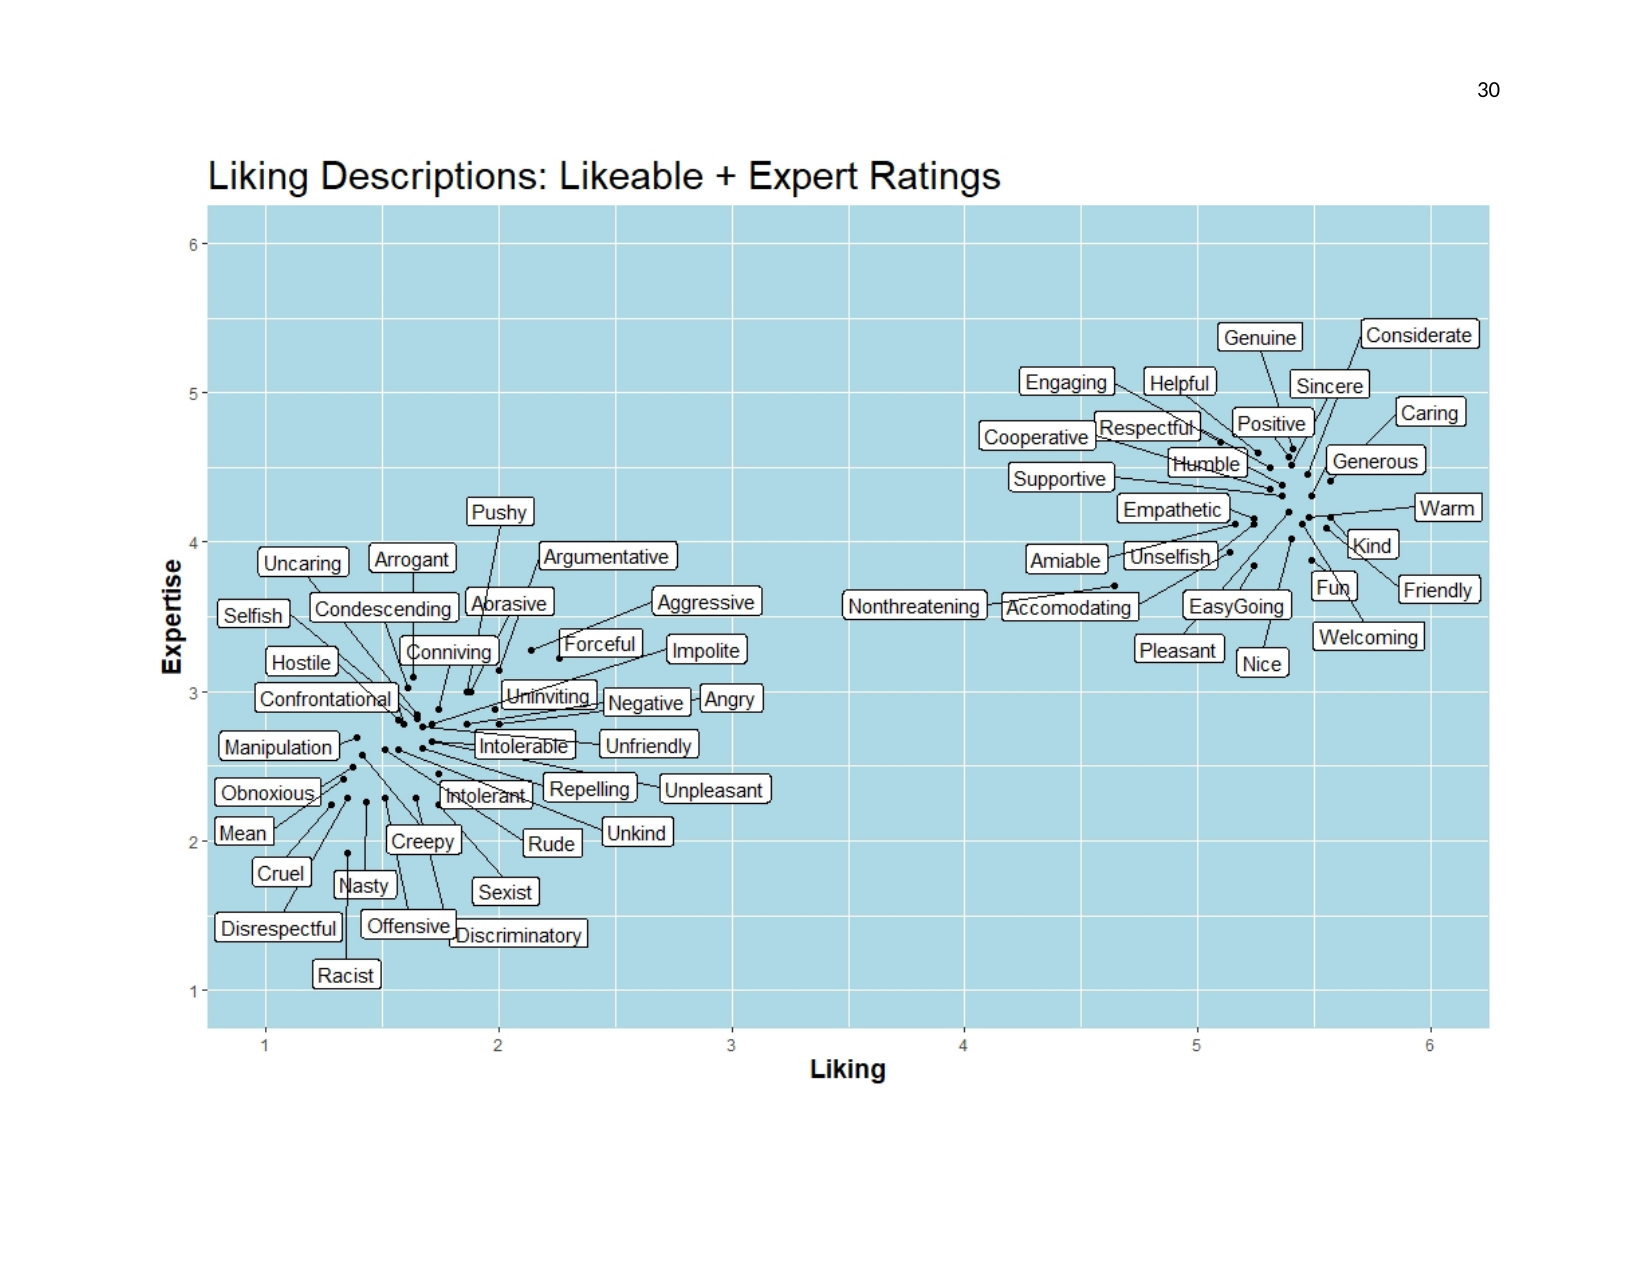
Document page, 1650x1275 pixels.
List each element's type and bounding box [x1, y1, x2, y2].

picture [150, 150, 1499, 1093]
